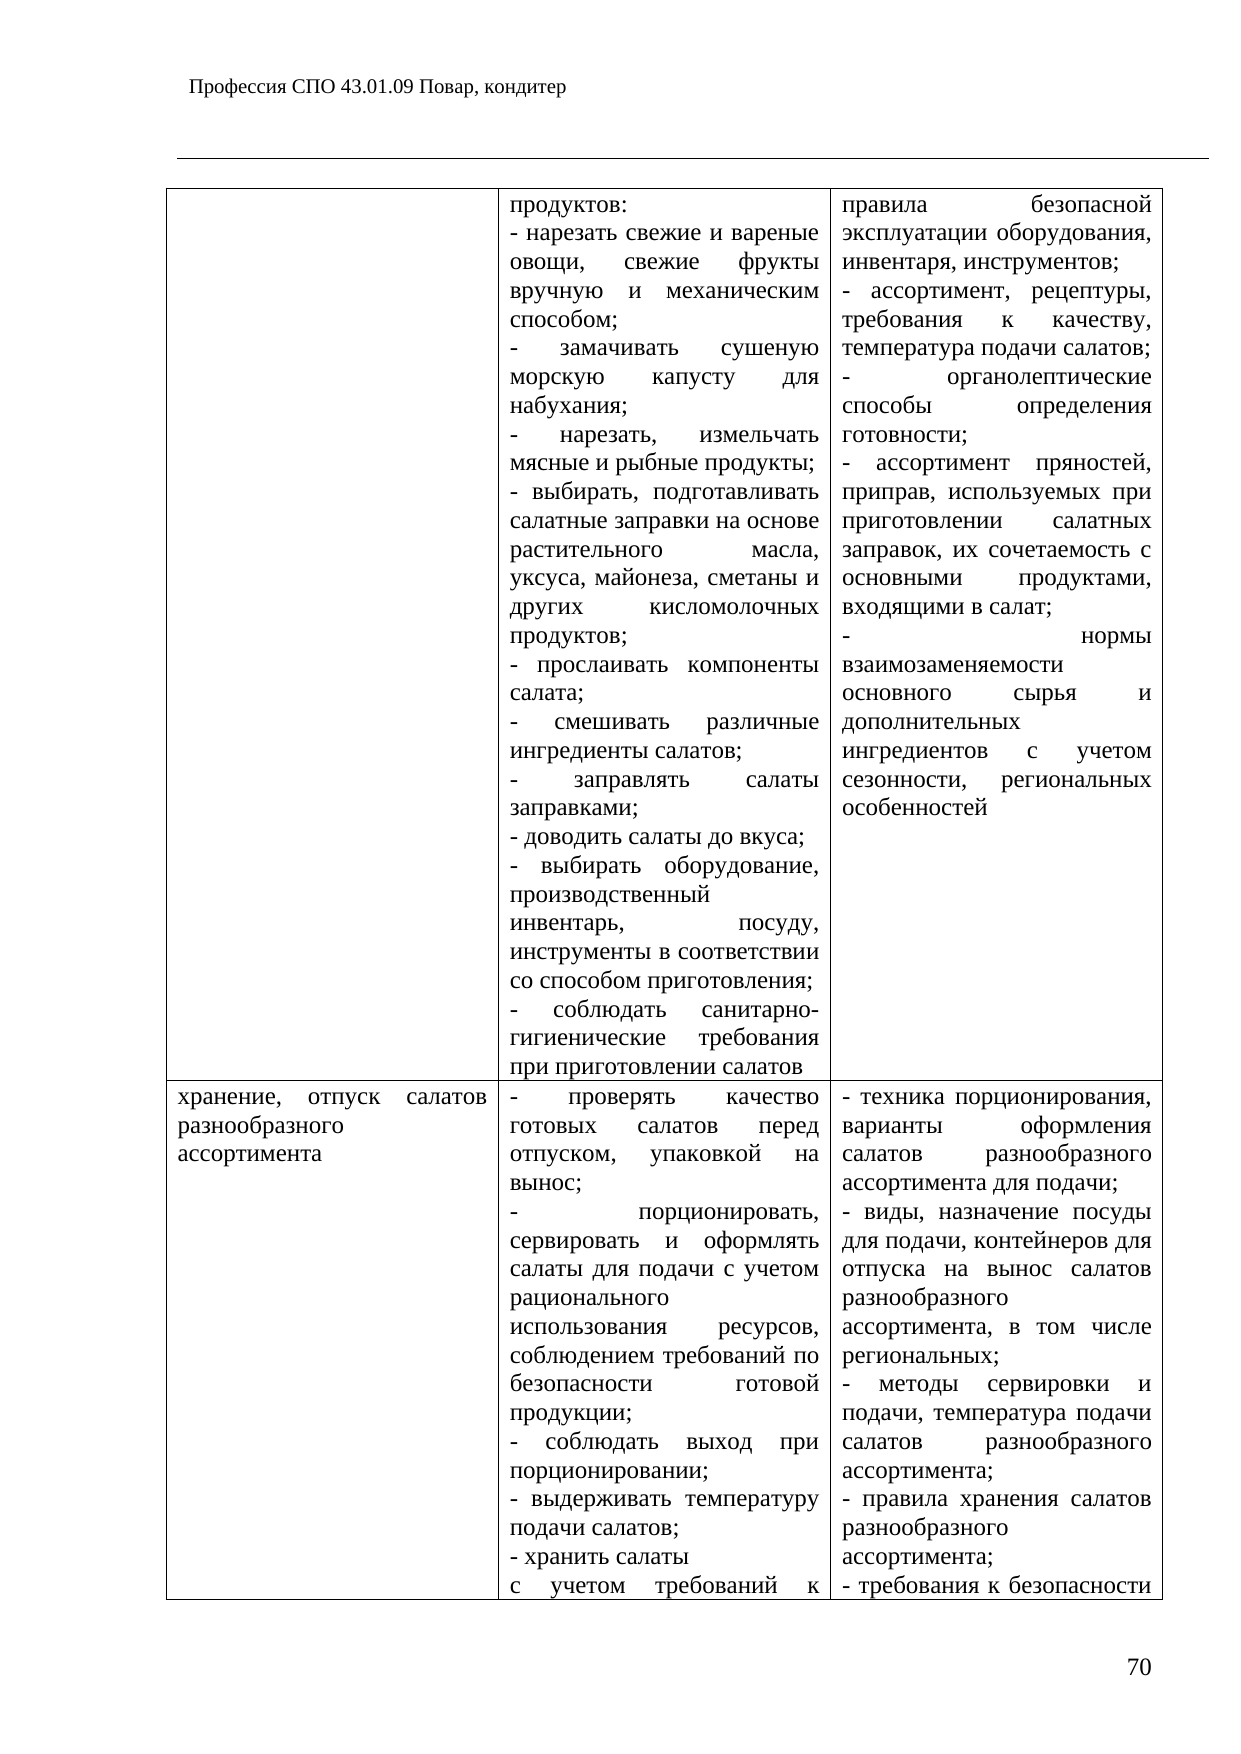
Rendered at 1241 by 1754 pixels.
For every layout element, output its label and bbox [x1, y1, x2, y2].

table_cell [831, 189, 1162, 1080]
table_cell [167, 189, 498, 1080]
table_cell [499, 189, 830, 1080]
table_cell [831, 1081, 1162, 1598]
table_cell [167, 1081, 498, 1598]
table_cell [499, 1081, 830, 1598]
